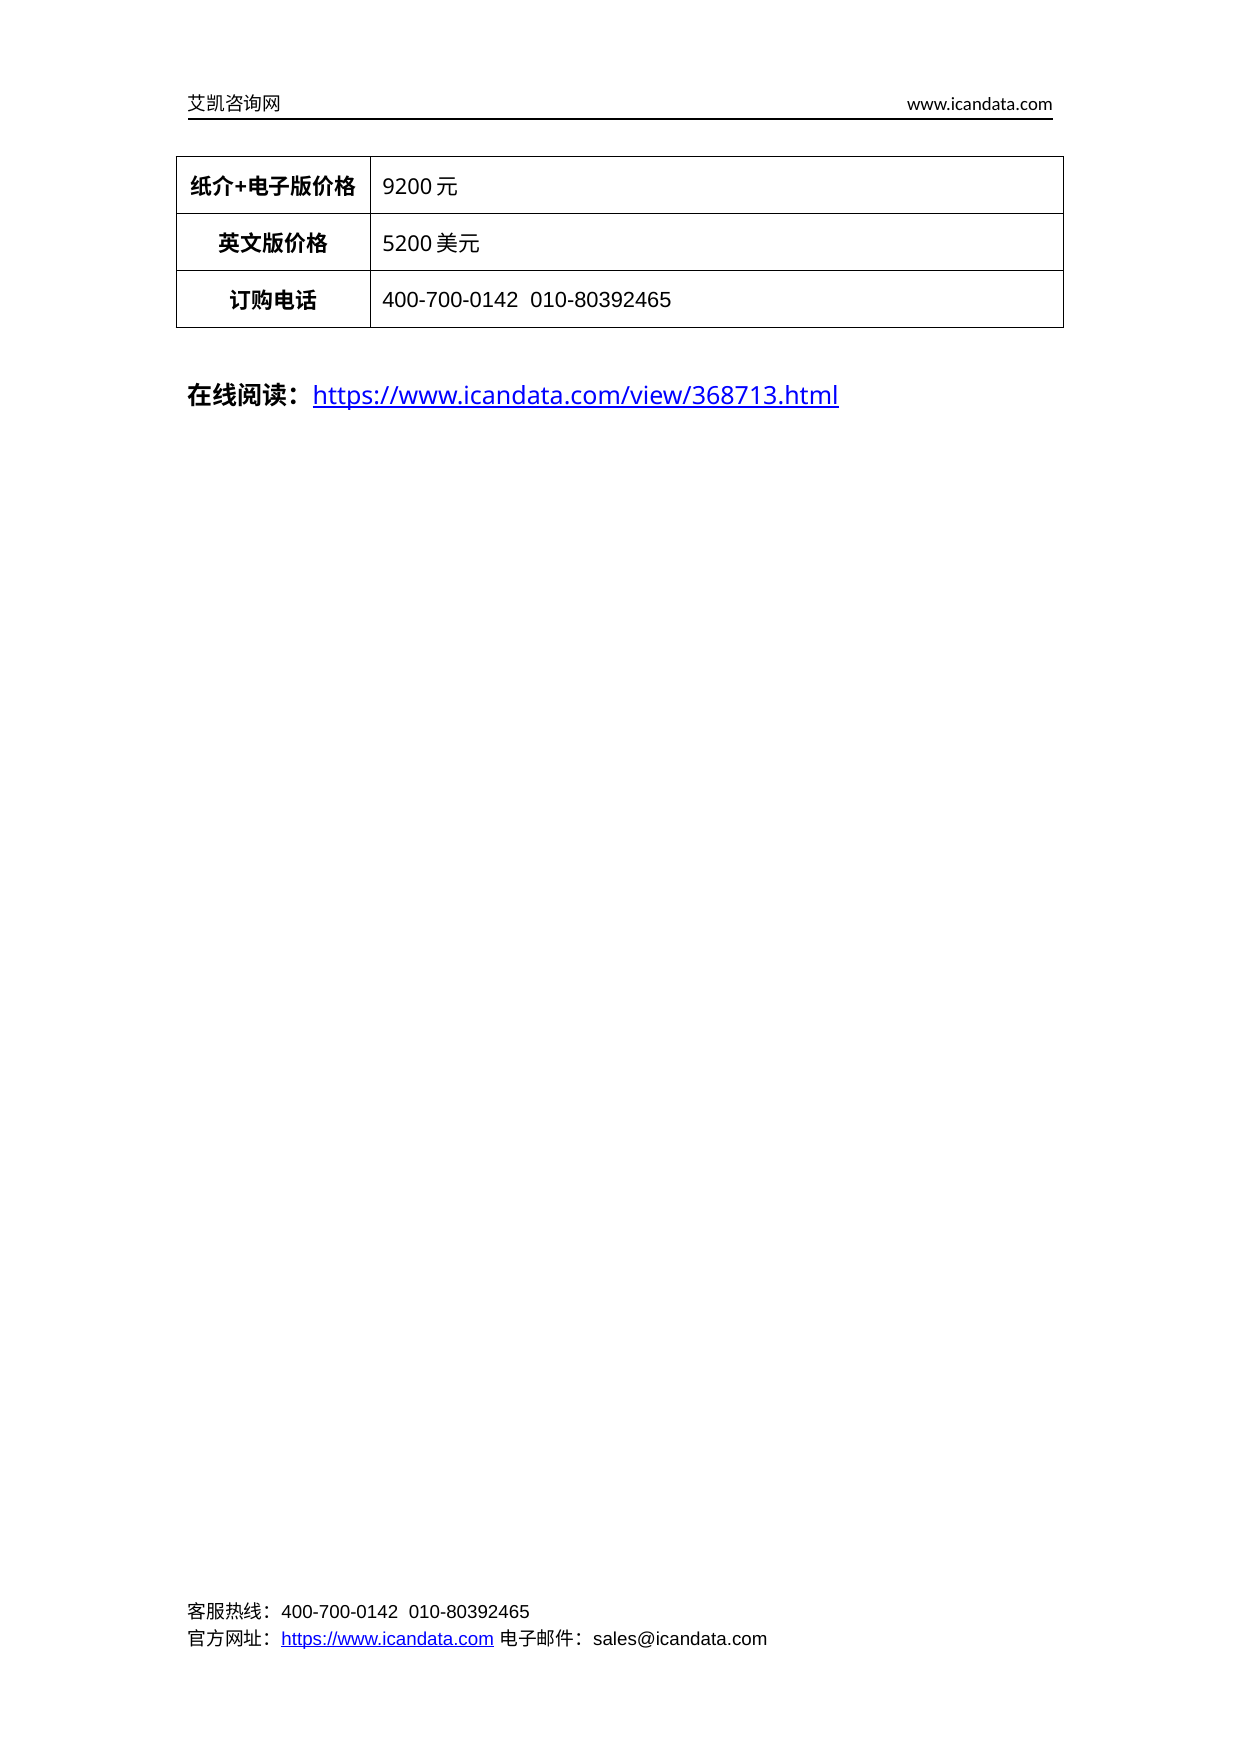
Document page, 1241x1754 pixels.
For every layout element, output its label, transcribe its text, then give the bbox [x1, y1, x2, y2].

table_cell 纸介+电子版价格 [177, 157, 370, 213]
table_cell 订购电话 [177, 271, 370, 327]
text 在线阅读：https://www.icandata.com/view/368713.html [187, 361, 1053, 426]
table_cell 英文版价格 [177, 214, 370, 270]
table_cell 9200元 [371, 157, 1063, 213]
table_cell 5200美元 [371, 214, 1063, 270]
table_cell 400-700-0142 010-80392465 [371, 271, 1063, 327]
